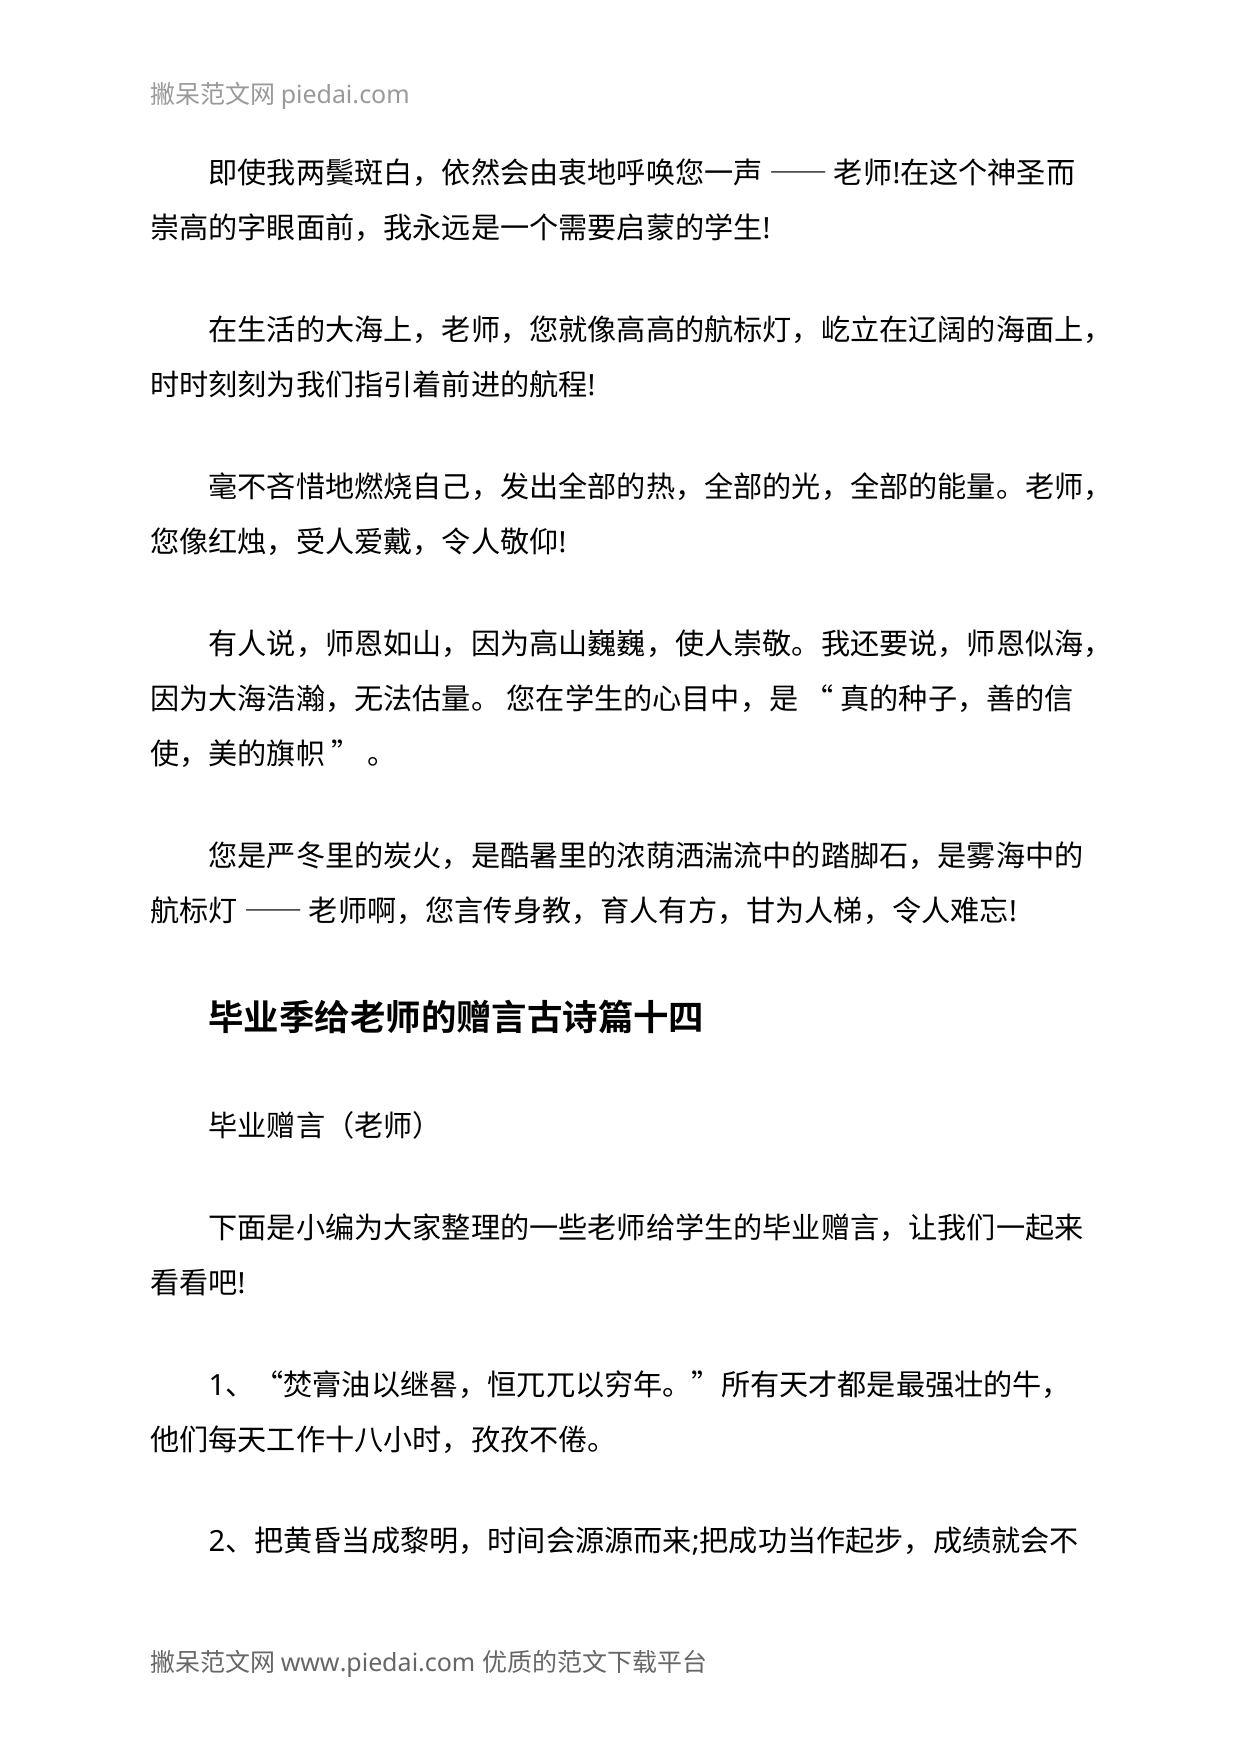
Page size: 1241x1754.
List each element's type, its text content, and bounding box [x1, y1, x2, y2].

text 毫不吝惜地燃烧自己，发出全部的热，全部的光，全部的能量。老师，您像红烛，受人爱戴，令人敬仰! [150, 464, 1090, 561]
text 毕业赠言（老师） [150, 1103, 1090, 1145]
text 毕业季给老师的赠言古诗篇十四 [150, 989, 1090, 1040]
text 您是严冬里的炭火，是酷暑里的浓荫洒湍流中的踏脚石，是雾海中的航标灯 ―― 老师啊，您言传身教，育人有方，甘为人梯，令人难忘! [150, 832, 1090, 929]
text 有人说，师恩如山，因为高山巍巍，使人崇敬。我还要说，师恩似海，因为大海浩瀚，无法估量。 您在学生的心目中，是 “ 真的种子，善的信使，美的旗帜 ” 。 [150, 621, 1090, 773]
text 下面是小编为大家整理的一些老师给学生的毕业赠言，让我们一起来看看吧! [150, 1204, 1090, 1302]
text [150, 1518, 1090, 1560]
text 在生活的大海上，老师，您就像高高的航标灯，屹立在辽阔的海面上，时时刻刻为我们指引着前进的航程! [150, 307, 1090, 404]
text 1、“焚膏油以继晷，恒兀兀以穷年。”所有天才都是最强壮的牛，他们每天工作十八小时，孜孜不倦。 [150, 1361, 1090, 1458]
text 即使我两鬓斑白，依然会由衷地呼唤您一声 ―― 老师!在这个神圣而崇高的字眼面前，我永远是一个需要启蒙的学生! [150, 150, 1090, 247]
